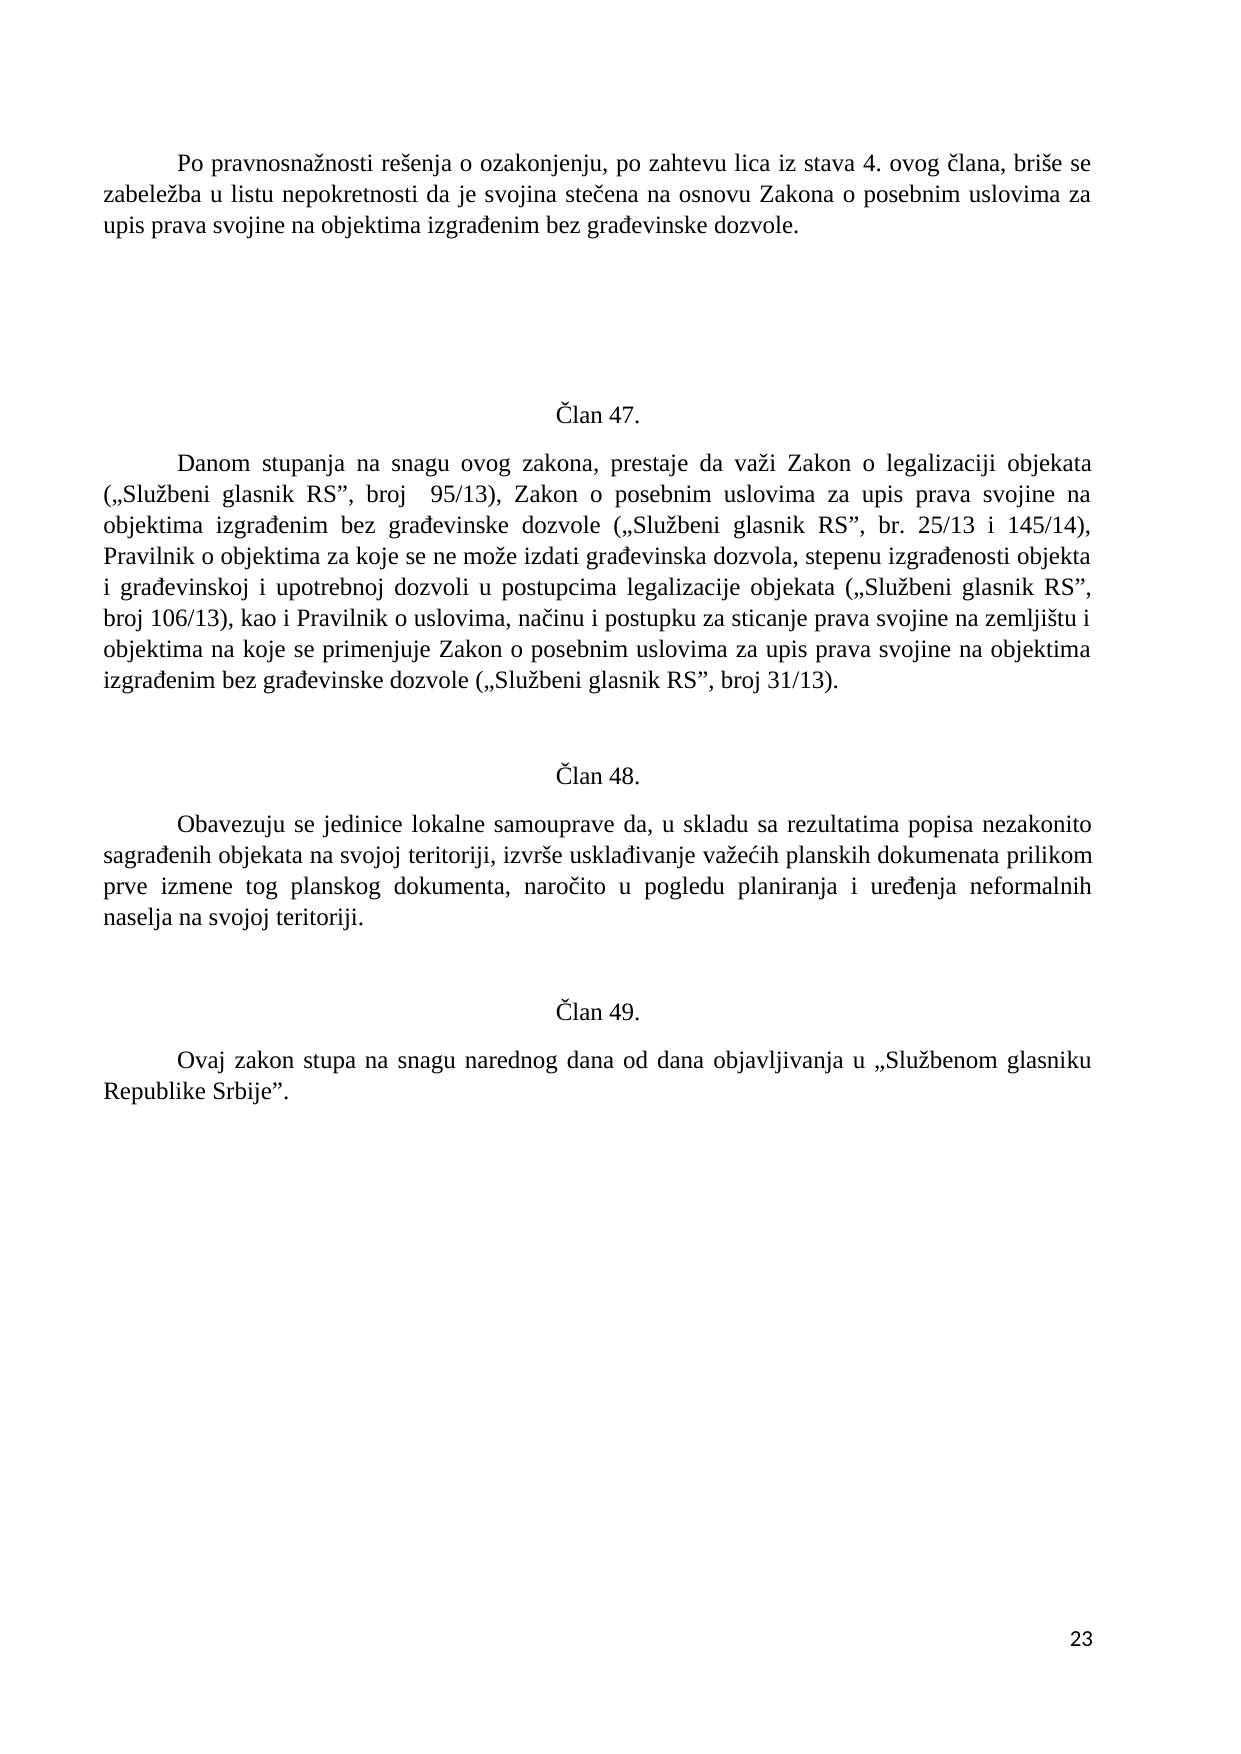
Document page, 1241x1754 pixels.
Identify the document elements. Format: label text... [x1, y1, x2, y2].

text Član 49. [103, 997, 1093, 1026]
text Obavezuju se jedinice lokalne samouprave da, u skladu sa rezultatima popisa nezakonito sagrađenih objekata na svojoj teritoriji, izvrše usklađivanje važećih planskih dokumenata prilikom prve izmene tog planskog dokumenta, naročito u pogledu planiranja i uređenja neformalnih naselja na svojoj teritoriji. [103, 809, 1093, 931]
text Ovaj zakon stupa na snagu narednog dana od dana objavljivanja u „Službenom glasniku Republike Srbije”. [103, 1045, 1093, 1105]
text Danom stupanja na snagu ovog zakona, prestaje da važi Zakon o legalizaciji objekata („Službeni glasnik RS”, broj 95/13), Zakon o posebnim uslovima za upis prava svojine na objektima izgrađenim bez građevinske dozvole („Službeni glasnik RS”, br. 25/13 i 145/14), Pravilnik o objektima za koje se ne može izdati građevinska dozvola, stepenu izgrađenosti objekta i građevinskoj i upotrebnoj dozvoli u postupcima legalizacije objekata („Službeni glasnik RS”, broj 106/13), kao i Pravilnik o uslovima, načinu i postupku za sticanje prava svojine na zemljištu i objektima na koje se primenjuje Zakon o posebnim uslovima za upis prava svojine na objektima izgrađenim bez građevinske dozvole („Službeni glasnik RS”, broj 31/13). [103, 448, 1093, 694]
text Član 47. [103, 401, 1093, 429]
text Član 48. [103, 761, 1093, 790]
text Po pravnosnažnosti rešenja o ozakonjenju, po zahtevu lica iz stava 4. ovog člana, briše se zabeležba u listu nepokretnosti da je svojina stečena na osnovu Zakona o posebnim uslovima za upis prava svojine na objektima izgrađenim bez građevinske dozvole. [103, 148, 1093, 238]
